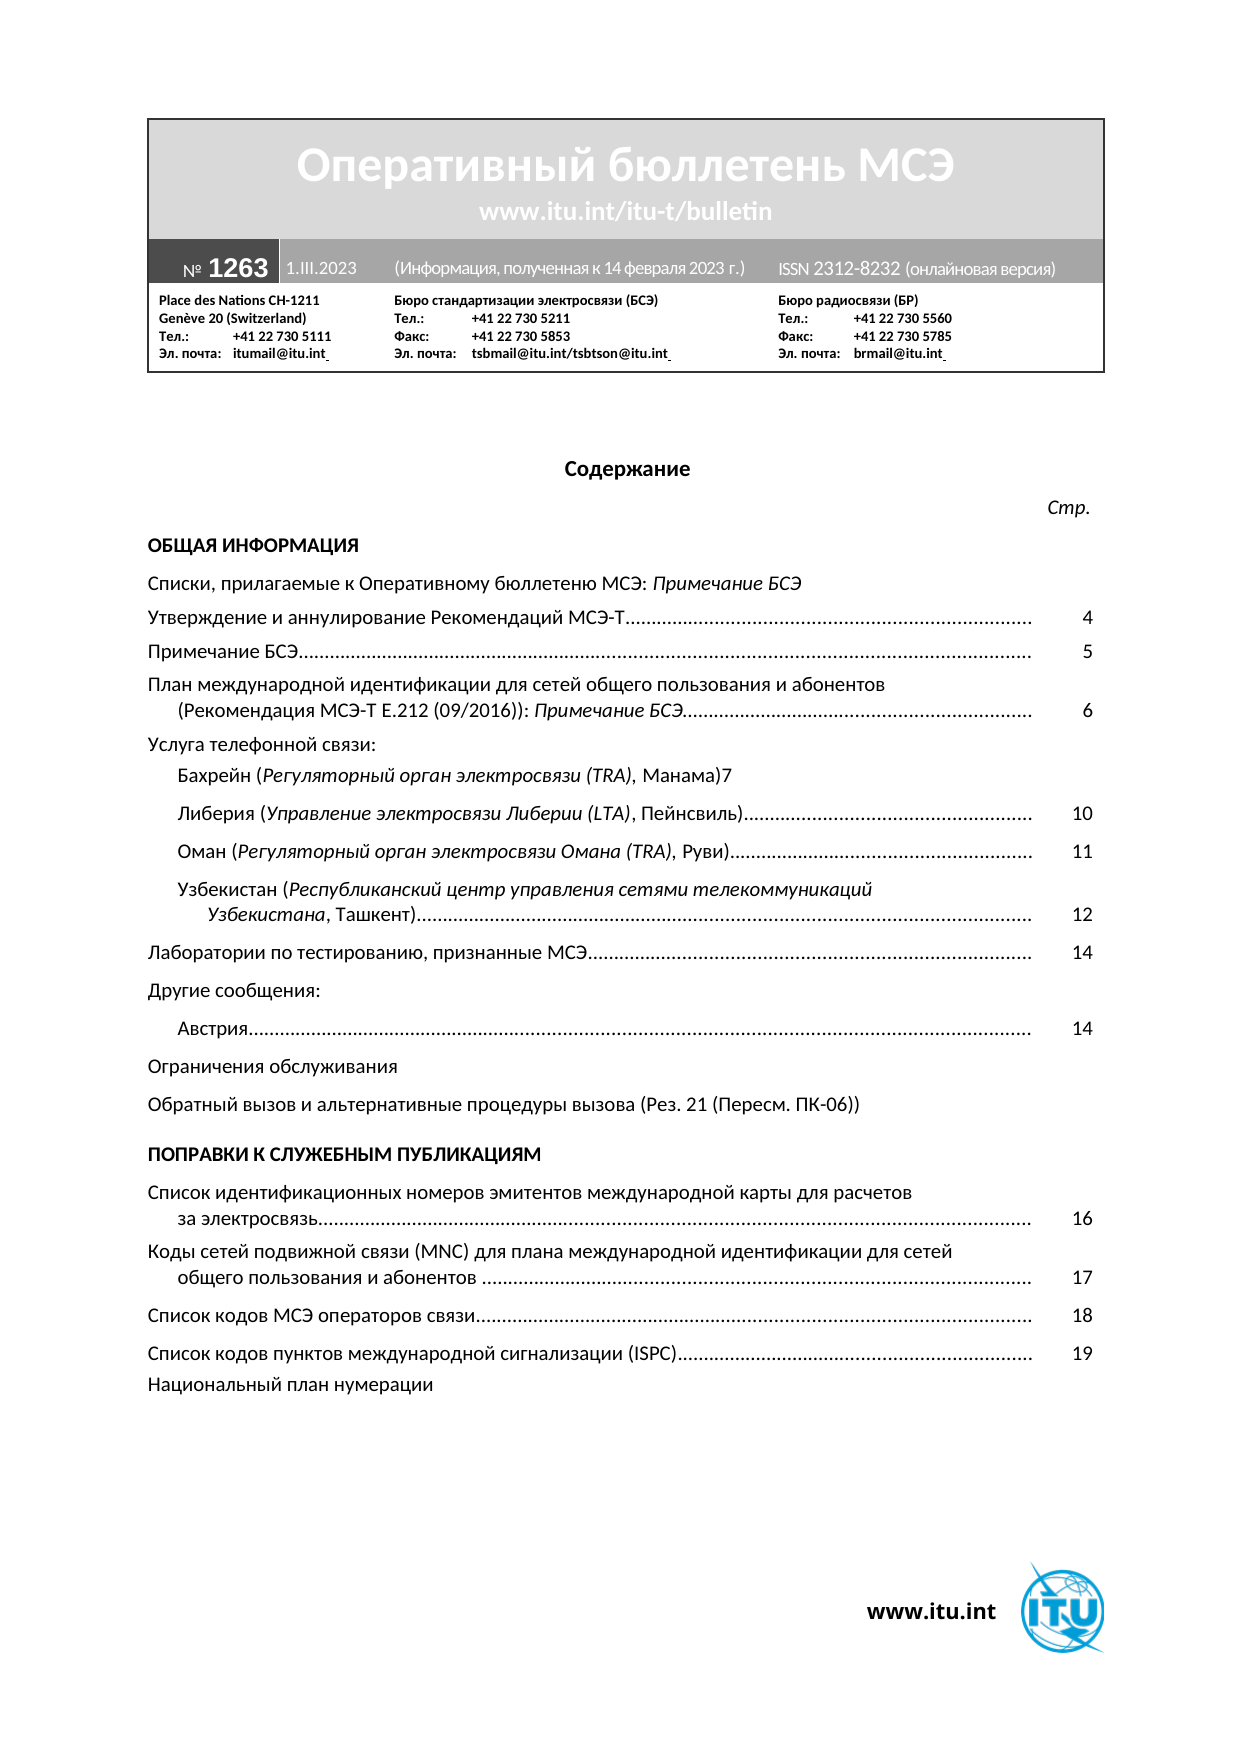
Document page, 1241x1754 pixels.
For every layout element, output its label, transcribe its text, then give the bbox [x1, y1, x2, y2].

text Либерия (Управление электросвязи Либерии (LTA), Пейнсвиль) 10 [177, 800, 1092, 826]
text ПОПРАВКИ К СЛУЖЕБНЫМ ПУБЛИКАЦИЯМ [148, 1142, 1092, 1167]
picture [1021, 1621, 1053, 1653]
table_cell ISSN 2312-8232 (онлайновая версия) [767, 239, 1103, 283]
text Узбекистан (Республиканский центр управления сетями телекоммуникаций Узбекистана, Ташкент) 12 [177, 876, 1092, 927]
table_cell (Информация, полученная к 14 февраля 2023 г.) [383, 239, 767, 283]
text Список кодов пунктов международной сигнализации (ISPC) 19 [148, 1340, 1092, 1365]
table_cell Place des Nations CH-1211 Genève 20 (Switzerland) Тел.: +41 22 730 5111 Эл. почта: itumail@itu.int [149, 283, 383, 371]
text Австрия 14 [177, 1015, 1092, 1041]
subtitle Содержание [162, 454, 1092, 482]
text ОБЩАЯ ИНФОРМАЦИЯ [148, 532, 1092, 558]
text Список идентификационных номеров эмитентов международной карты для расчетов за электросвязь 16 [148, 1179, 1092, 1230]
text Национальный план нумерации 19 [148, 1372, 1092, 1397]
text План международной идентификации для сетей общего пользования и абонентов (Рекомендация МСЭ-Т E.212 (09/2016)): Примечание БСЭ 6 [148, 672, 1092, 722]
table_cell № 1263 [149, 239, 279, 283]
text Бахрейн (Регуляторный орган электросвязи (TRA), Манама) 7 [177, 762, 1092, 788]
table_cell 1.III.2023 [280, 239, 383, 283]
table_header Оперативный бюллетень МСЭ www.itu.int/itu-t/bulletin [149, 120, 1103, 239]
picture [1021, 1561, 1104, 1602]
table_cell Бюро радиосвязи (БР) Тел.: +41 22 730 5560 Факс: +41 22 730 5785 Эл. почта: brmail@itu.int [767, 283, 1103, 371]
text Лаборатории по тестированию, признанные МСЭ 14 [148, 939, 1092, 965]
text Коды сетей подвижной связи (MNC) для плана международной идентификации для сетей общего пользования и абонентов 17 [148, 1239, 1092, 1289]
text Примечание БСЭ 5 [148, 638, 1092, 663]
text Оман (Регуляторный орган электросвязи Омана (TRA), Руви) 11 [177, 838, 1092, 864]
picture [1072, 1624, 1104, 1653]
text Список кодов МСЭ операторов связи 18 [148, 1302, 1092, 1327]
picture [1025, 1574, 1101, 1649]
text Ограничения обслуживания 15 [148, 1053, 1092, 1079]
text Утверждение и аннулирование Рекомендаций МСЭ-Т 4 [148, 604, 1092, 629]
text Обратный вызов и альтернативные процедуры вызова (Рез. 21 (Пересм. ПК-06)) 15 [148, 1091, 1092, 1117]
text Услуга телефонной связи: [148, 731, 1092, 756]
text Стр. [148, 494, 1092, 520]
text Другие сообщения: [148, 977, 1092, 1003]
text Списки, прилагаемые к Оперативному бюллетеню МСЭ: Примечание БСЭ 3 [148, 570, 1092, 596]
table_cell Бюро стандартизации электросвязи (БСЭ) Тел.: +41 22 730 5211 Факс: +41 22 730 5853 Эл. почта: tsbmail@itu.int/tsbtson@itu.int [383, 283, 767, 371]
